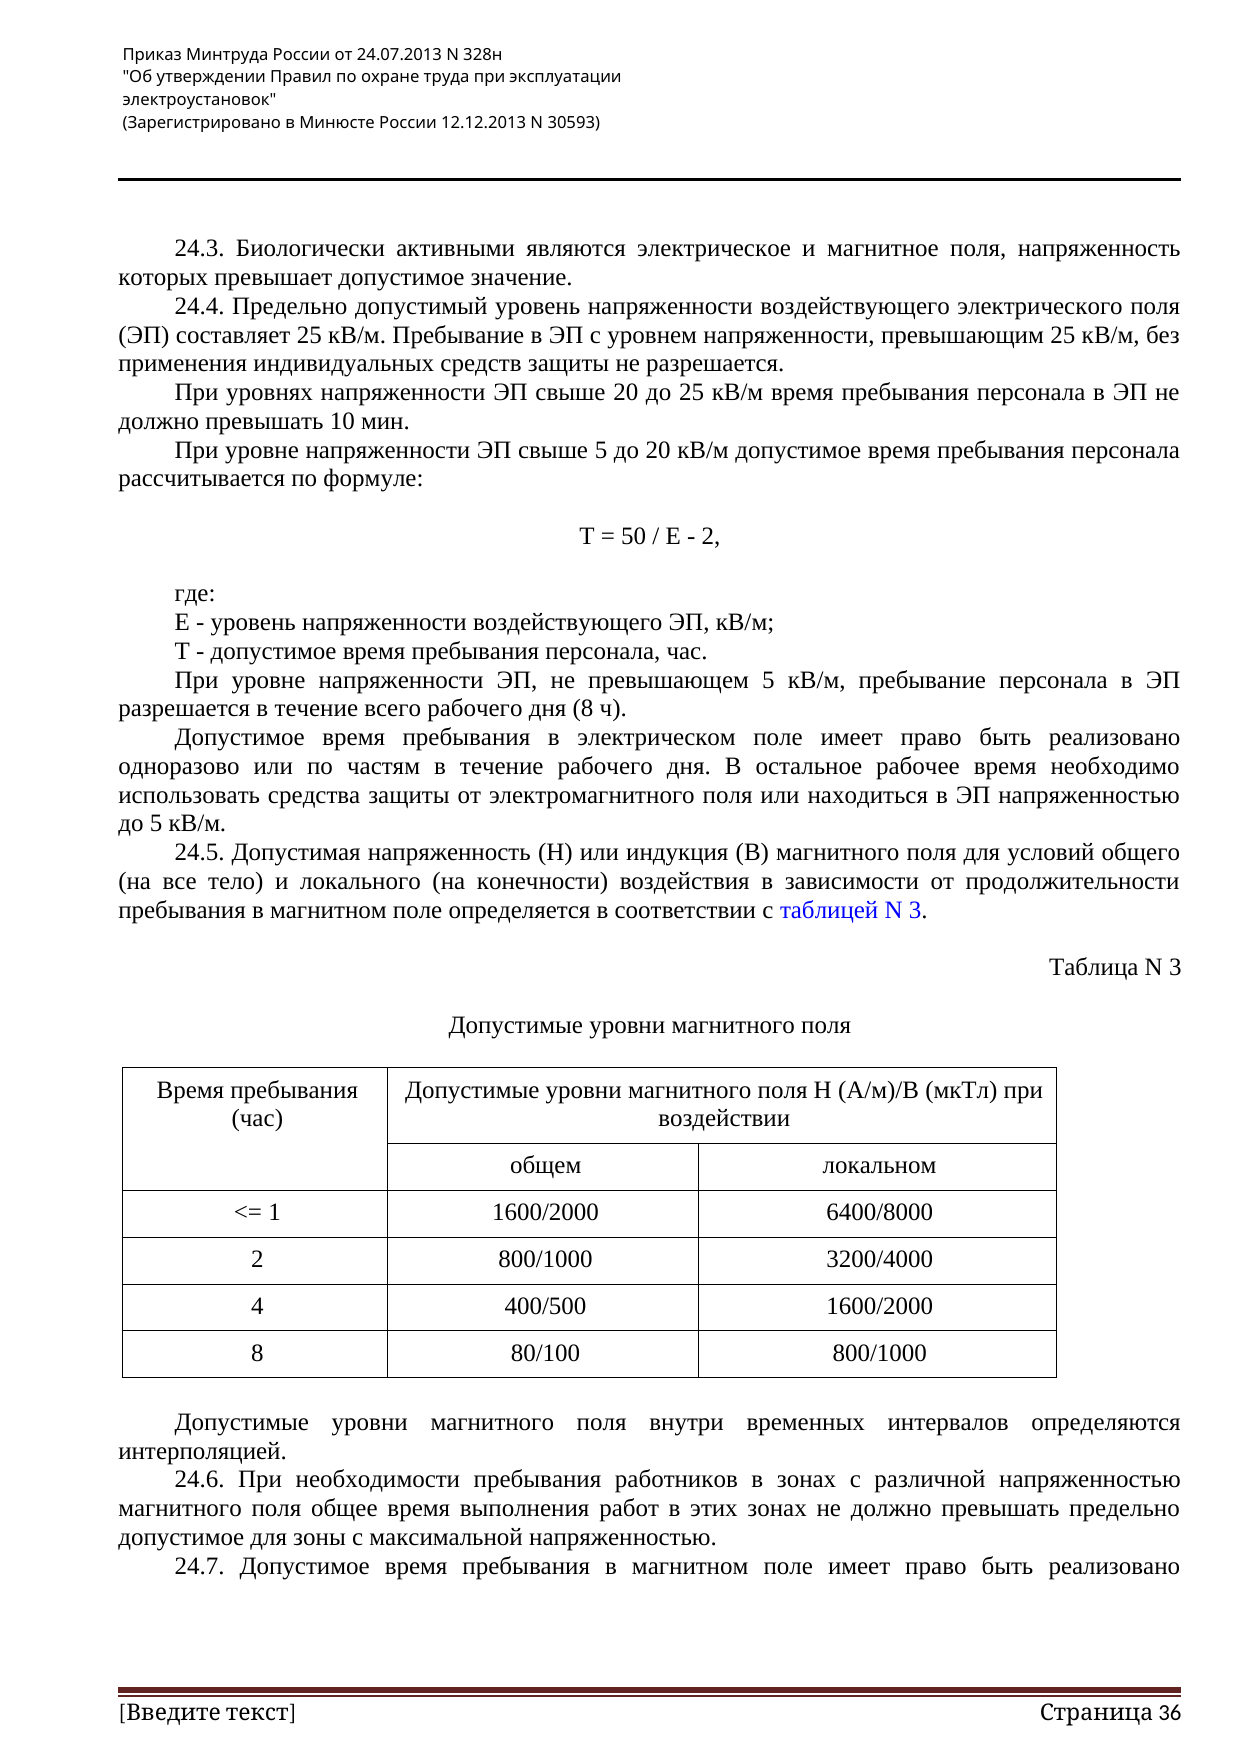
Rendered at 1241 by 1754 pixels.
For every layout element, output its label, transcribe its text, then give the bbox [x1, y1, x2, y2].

table_cell 2 [123, 1238, 387, 1283]
text 24.5. Допустимая напряженность (H) или индукция (B) магнитного поля для условий общего (на все тело) и локального (на конечности) воздействия в зависимости от продолжительности пребывания в магнитном поле определяется в соответствии с таблицей N 3. [118, 837, 1181, 923]
table_cell 4 [123, 1285, 387, 1330]
text При уровне напряженности ЭП, не превышающем 5 кВ/м, пребывание персонала в ЭП разрешается в течение всего рабочего дня (8 ч). [118, 665, 1181, 722]
text Таблица N 3 [118, 952, 1181, 981]
text T - допустимое время пребывания персонала, час. [118, 636, 1181, 665]
text 24.3. Биологически активными являются электрическое и магнитное поля, напряженность которых превышает допустимое значение. [118, 233, 1181, 291]
text где: [118, 578, 1181, 607]
table_cell 800/1000 [699, 1331, 1056, 1377]
text Допустимое время пребывания в электрическом поле имеет право быть реализовано одноразово или по частям в течение рабочего дня. В остальное рабочее время необходимо использовать средства защиты от электромагнитного поля или находиться в ЭП напряженностью до 5 кВ/м. [118, 722, 1181, 837]
text При уровнях напряженности ЭП свыше 20 до 25 кВ/м время пребывания персонала в ЭП не должно превышать 10 мин. [118, 377, 1181, 435]
text При уровне напряженности ЭП свыше 5 до 20 кВ/м допустимое время пребывания персонала рассчитывается по формуле: [118, 435, 1181, 492]
table_cell локальном [699, 1144, 1056, 1190]
table_cell 400/500 [388, 1285, 698, 1330]
table_header Время пребывания (час) [123, 1068, 387, 1190]
table_header Допустимые уровни магнитного поля H (А/м)/В (мкТл) при воздействии [388, 1068, 1056, 1143]
table_cell 6400/8000 [699, 1191, 1056, 1237]
table_cell <= 1 [123, 1191, 387, 1237]
table_cell 1600/2000 [699, 1285, 1056, 1330]
table_cell 1600/2000 [388, 1191, 698, 1237]
text E - уровень напряженности воздействующего ЭП, кВ/м; [118, 607, 1181, 636]
text 24.6. При необходимости пребывания работников в зонах с различной напряженностью магнитного поля общее время выполнения работ в этих зонах не должно превышать предельно допустимое для зоны с максимальной напряженностью. [118, 1464, 1181, 1551]
text 24.4. Предельно допустимый уровень напряженности воздействующего электрического поля (ЭП) составляет 25 кВ/м. Пребывание в ЭП с уровнем напряженности, превышающим 25 кВ/м, без применения индивидуальных средств защиты не разрешается. [118, 291, 1181, 377]
table_cell 3200/4000 [699, 1238, 1056, 1283]
table_cell 80/100 [388, 1331, 698, 1377]
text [118, 1551, 1181, 1579]
text Допустимые уровни магнитного поля внутри временных интервалов определяются интерполяцией. [118, 1407, 1181, 1464]
table_cell общем [388, 1144, 698, 1190]
text Допустимые уровни магнитного поля [118, 1010, 1181, 1038]
table_cell 8 [123, 1331, 387, 1377]
text T = 50 / E - 2, [118, 521, 1181, 550]
table_cell 800/1000 [388, 1238, 698, 1283]
